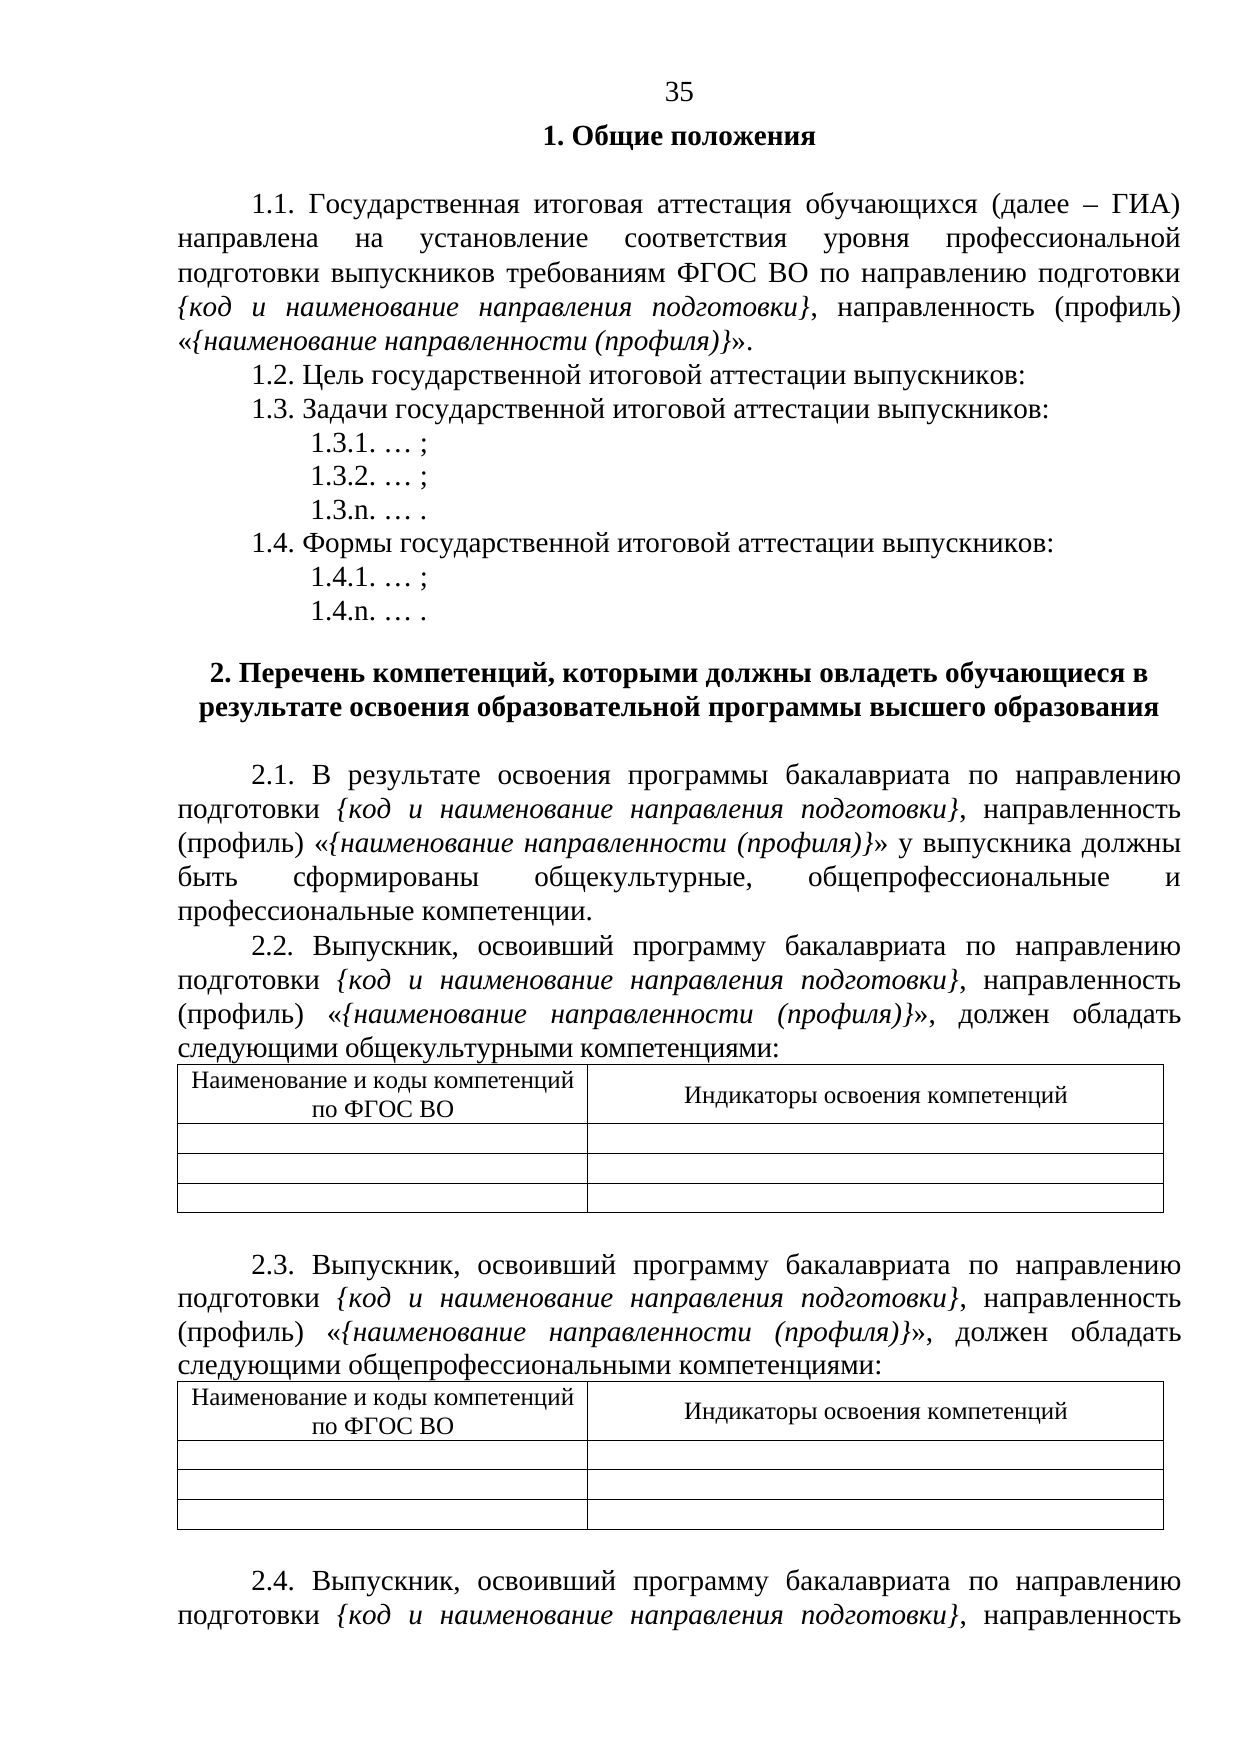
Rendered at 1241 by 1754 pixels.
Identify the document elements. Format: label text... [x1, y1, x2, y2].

text 1.3. Задачи государственной итоговой аттестации выпускников: [177, 391, 1181, 425]
table_cell [178, 1184, 587, 1212]
table_cell [588, 1154, 1163, 1182]
table_cell [588, 1184, 1163, 1212]
text 1.3.n. … . [177, 492, 1181, 526]
table_cell [178, 1441, 587, 1469]
table_header Наименование и коды компетенций по ФГОС ВО [178, 1065, 587, 1123]
text 1.4. Формы государственной итоговой аттестации выпускников: [177, 526, 1181, 559]
table_header Индикаторы освоения компетенций [588, 1065, 1163, 1123]
table_cell [588, 1470, 1163, 1499]
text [177, 1563, 1181, 1631]
text 2.1. В результате освоения программы бакалавриата по направлению подготовки {код и наименование направления подготовки}, направленность (профиль) «{наименование направленности (профиля)}» у выпускника должны быть сформированы общекультурные, общепрофессиональные и профессиональные компетенции. [177, 757, 1181, 927]
table_header Наименование и коды компетенций по ФГОС ВО [178, 1382, 587, 1439]
text 1. Общие положения [177, 118, 1181, 152]
text 1.2. Цель государственной итоговой аттестации выпускников: [177, 357, 1181, 391]
table_cell [178, 1500, 587, 1529]
text 1.1. Государственная итоговая аттестация обучающихся (далее – ГИА) направлена на установление соответствия уровня профессиональной подготовки выпускников требованиям ФГОС ВО по направлению подготовки {код и наименование направления подготовки}, направленность (профиль) «{наименование направленности (профиля)}». [177, 186, 1181, 357]
table_cell [588, 1441, 1163, 1469]
text 1.3.1. … ; [177, 425, 1181, 458]
text 1.4.1. … ; [177, 559, 1181, 593]
text 2. Перечень компетенций, которыми должны овладеть обучающиеся в результате освоения образовательной программы высшего образования [177, 655, 1181, 723]
text 1.4.n. … . [177, 593, 1181, 626]
text 2.3. Выпускник, освоивший программу бакалавриата по направлению подготовки {код и наименование направления подготовки}, направленность (профиль) «{наименование направленности (профиля)}», должен обладать следующими общепрофессиональными компетенциями: [177, 1247, 1181, 1381]
table_cell [588, 1124, 1163, 1153]
table_cell [178, 1470, 587, 1499]
table_cell [178, 1124, 587, 1153]
table_header Индикаторы освоения компетенций [588, 1382, 1163, 1439]
text 1.3.2. … ; [177, 458, 1181, 492]
table_cell [588, 1500, 1163, 1529]
table_cell [178, 1154, 587, 1182]
text 2.2. Выпускник, освоивший программу бакалавриата по направлению подготовки {код и наименование направления подготовки}, направленность (профиль) «{наименование направленности (профиля)}», должен обладать следующими общекультурными компетенциями: [177, 928, 1181, 1064]
